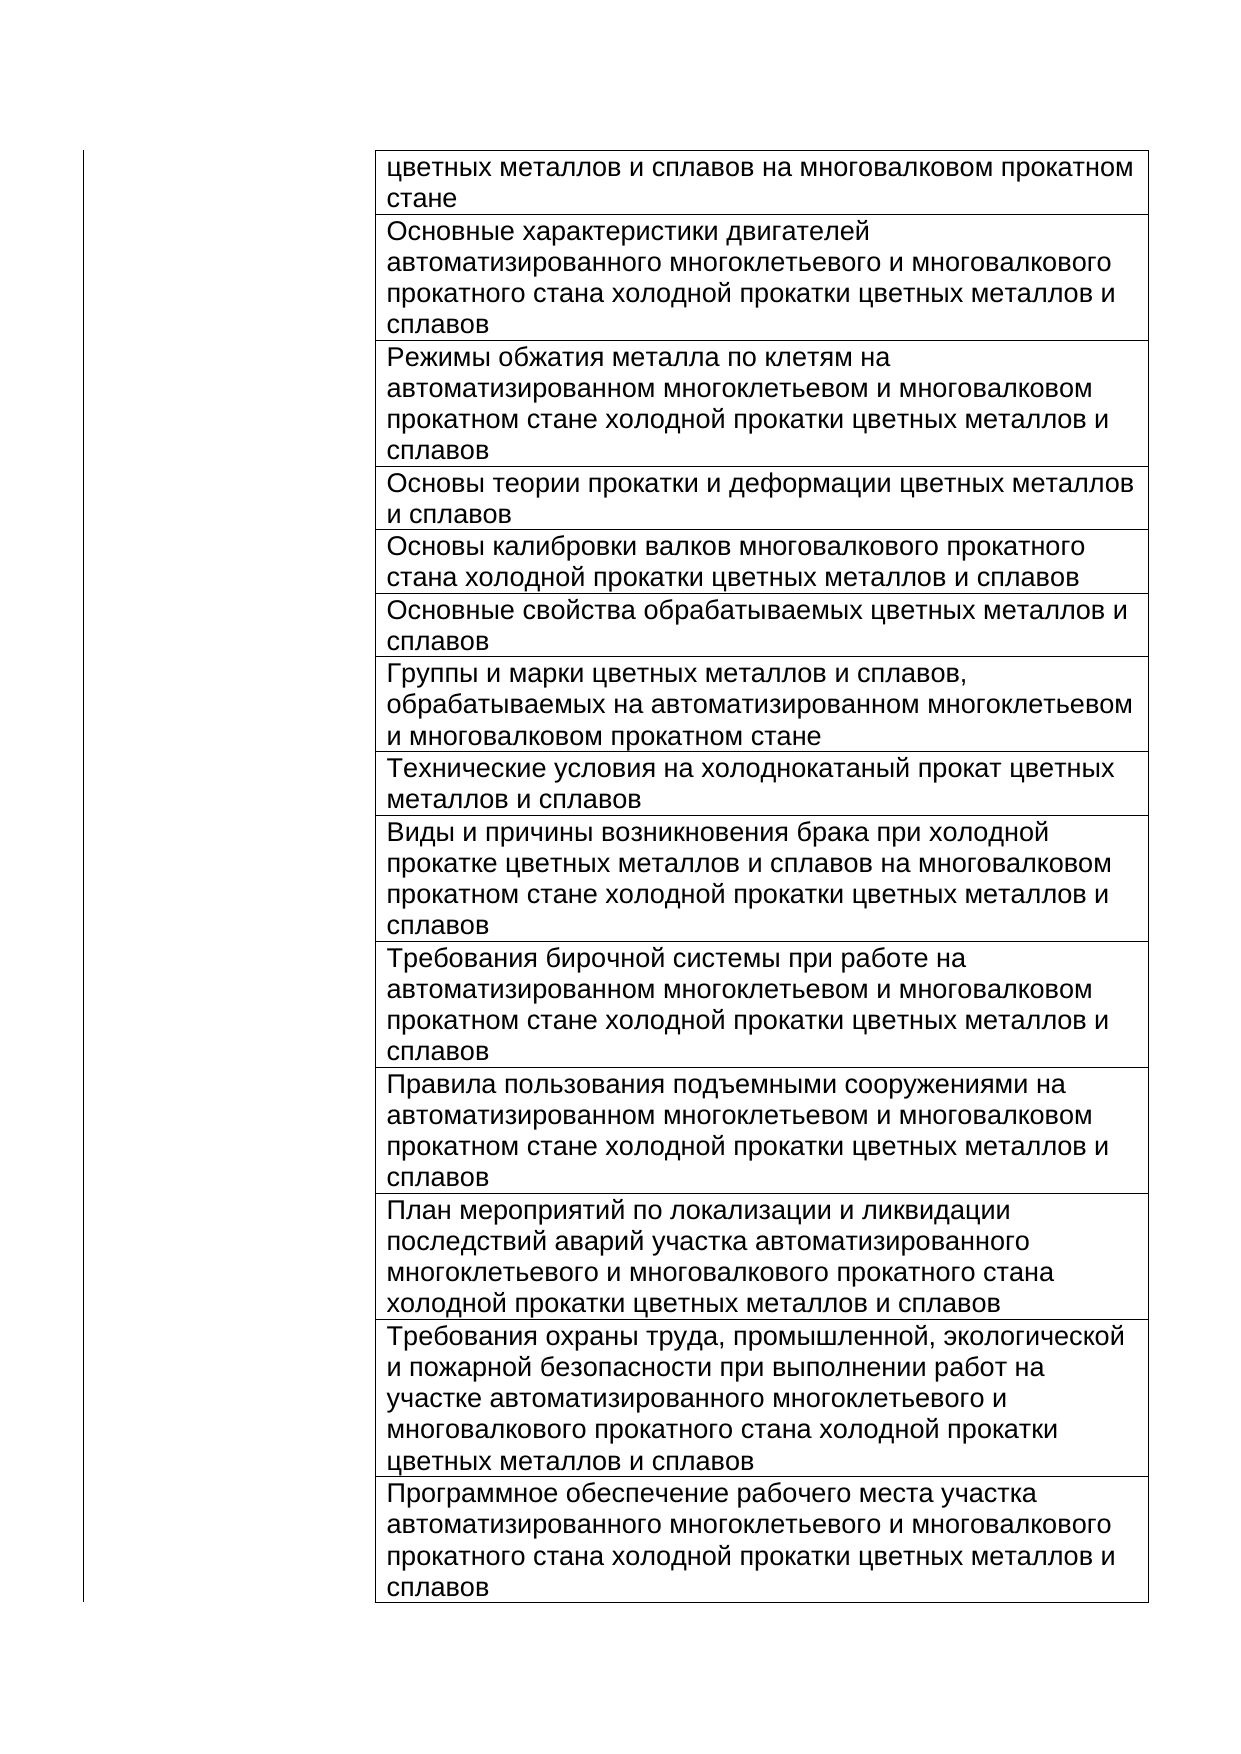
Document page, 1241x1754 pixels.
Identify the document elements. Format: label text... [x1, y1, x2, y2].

table_cell Основные характеристики двигателей автоматизированного многоклетьевого и многовалкового прокатного стана холодной прокатки цветных металлов и сплавов [376, 215, 1148, 339]
table_cell Правила пользования подъемными сооружениями на автоматизированном многоклетьевом и многовалковом прокатном стане холодной прокатки цветных металлов и сплавов [376, 1068, 1148, 1193]
table_cell Основные свойства обрабатываемых цветных металлов и сплавов [376, 594, 1148, 656]
table_cell Режимы обжатия металла по клетям на автоматизированном многоклетьевом и многовалковом прокатном стане холодной прокатки цветных металлов и сплавов [376, 341, 1148, 466]
table_cell Требования охраны труда, промышленной, экологической и пожарной безопасности при выполнении работ на участке автоматизированного многоклетьевого и многовалкового прокатного стана холодной прокатки цветных металлов и сплавов [376, 1320, 1148, 1476]
table_cell Основы калибровки валков многовалкового прокатного стана холодной прокатки цветных металлов и сплавов [376, 530, 1148, 593]
table_cell Программное обеспечение рабочего места участка автоматизированного многоклетьевого и многовалкового прокатного стана холодной прокатки цветных металлов и сплавов [376, 1477, 1148, 1602]
table_cell Группы и марки цветных металлов и сплавов, обрабатываемых на автоматизированном многоклетьевом и многовалковом прокатном стане [376, 657, 1148, 751]
table_cell Требования бирочной системы при работе на автоматизированном многоклетьевом и многовалковом прокатном стане холодной прокатки цветных металлов и сплавов [376, 942, 1148, 1067]
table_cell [376, 151, 1148, 213]
table_cell Технические условия на холоднокатаный прокат цветных металлов и сплавов [376, 752, 1148, 814]
table_cell План мероприятий по локализации и ликвидации последствий аварий участка автоматизированного многоклетьевого и многовалкового прокатного стана холодной прокатки цветных металлов и сплавов [376, 1194, 1148, 1319]
table_cell Виды и причины возникновения брака при холодной прокатке цветных металлов и сплавов на многовалковом прокатном стане холодной прокатки цветных металлов и сплавов [376, 816, 1148, 941]
table_cell Основы теории прокатки и деформации цветных металлов и сплавов [376, 467, 1148, 529]
